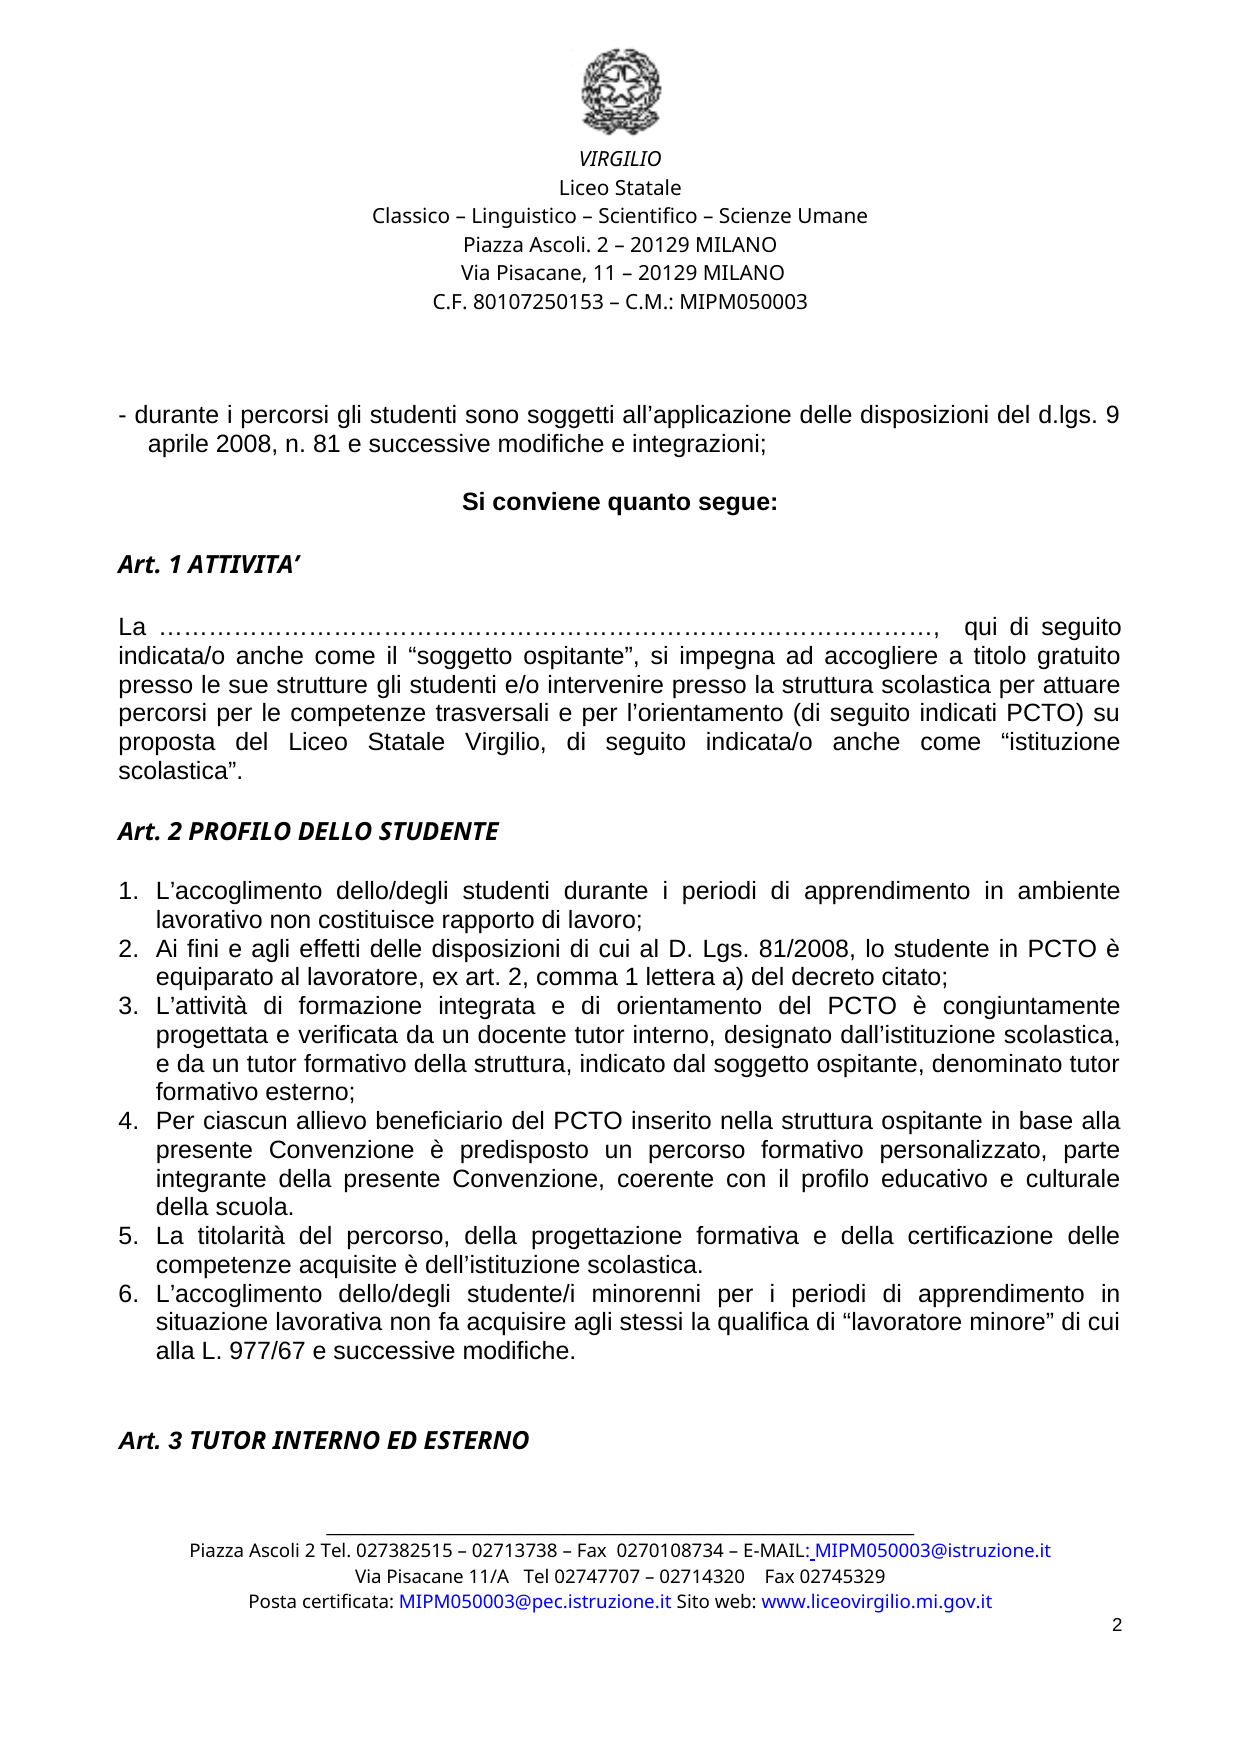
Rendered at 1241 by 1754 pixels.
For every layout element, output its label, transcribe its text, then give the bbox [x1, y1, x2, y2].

text La …………………………………………………………………………………, qui di seguito indicata/o anche come il “soggetto ospitante”, si impegna ad accogliere a titolo gratuito presso le sue strutture gli studenti e/o intervenire presso la struttura scolastica per attuare percorsi per le competenze trasversali e per l’orientamento (di seguito indicati PCTO) su proposta del Liceo Statale Virgilio, di seguito indicata/o anche come “istituzione scolastica”. [118, 612, 1122, 784]
list L’attività di formazione integrata e di orientamento del PCTO è congiuntamente progettata e verificata da un docente tutor interno, designato dall’istituzione scolastica, e da un tutor formativo della struttura, indicato dal soggetto ospitante, denominato tutor formativo esterno; [118, 991, 1122, 1106]
picture [570, 40, 670, 145]
list L’accoglimento dello/degli studenti durante i periodi di apprendimento in ambiente lavorativo non costituisce rapporto di lavoro; [118, 876, 1122, 934]
list Ai fini e agli effetti delle disposizioni di cui al D. Lgs. 81/2008, lo studente in PCTO è equiparato al lavoratore, ex art. 2, comma 1 lettera a) del decreto citato; [118, 934, 1122, 991]
text Si conviene quanto segue: [118, 487, 1122, 516]
text Art. 2 PROFILO DELLO STUDENTE [118, 813, 1122, 847]
list L’accoglimento dello/degli studente/i minorenni per i periodi di apprendimento in situazione lavorativa non fa acquisire agli stessi la qualifica di “lavoratore minore” di cui alla L. 977/67 e successive modifiche. [118, 1279, 1122, 1365]
text - durante i percorsi gli studenti sono soggetti all’applicazione delle disposizioni del d.lgs. 9 aprile 2008, n. 81 e successive modifiche e integrazioni; [118, 401, 1122, 458]
text Art. 1 ATTIVITA’ [118, 547, 1122, 581]
text Art. 3 TUTOR INTERNO ED ESTERNO [118, 1422, 1122, 1456]
list Per ciascun allievo beneficiario del PCTO inserito nella struttura ospitante in base alla presente Convenzione è predisposto un percorso formativo personalizzato, parte integrante della presente Convenzione, coerente con il profilo educativo e culturale della scuola. [118, 1106, 1122, 1221]
list La titolarità del percorso, della progettazione formativa e della certificazione delle competenze acquisite è dell’istituzione scolastica. [118, 1221, 1122, 1279]
